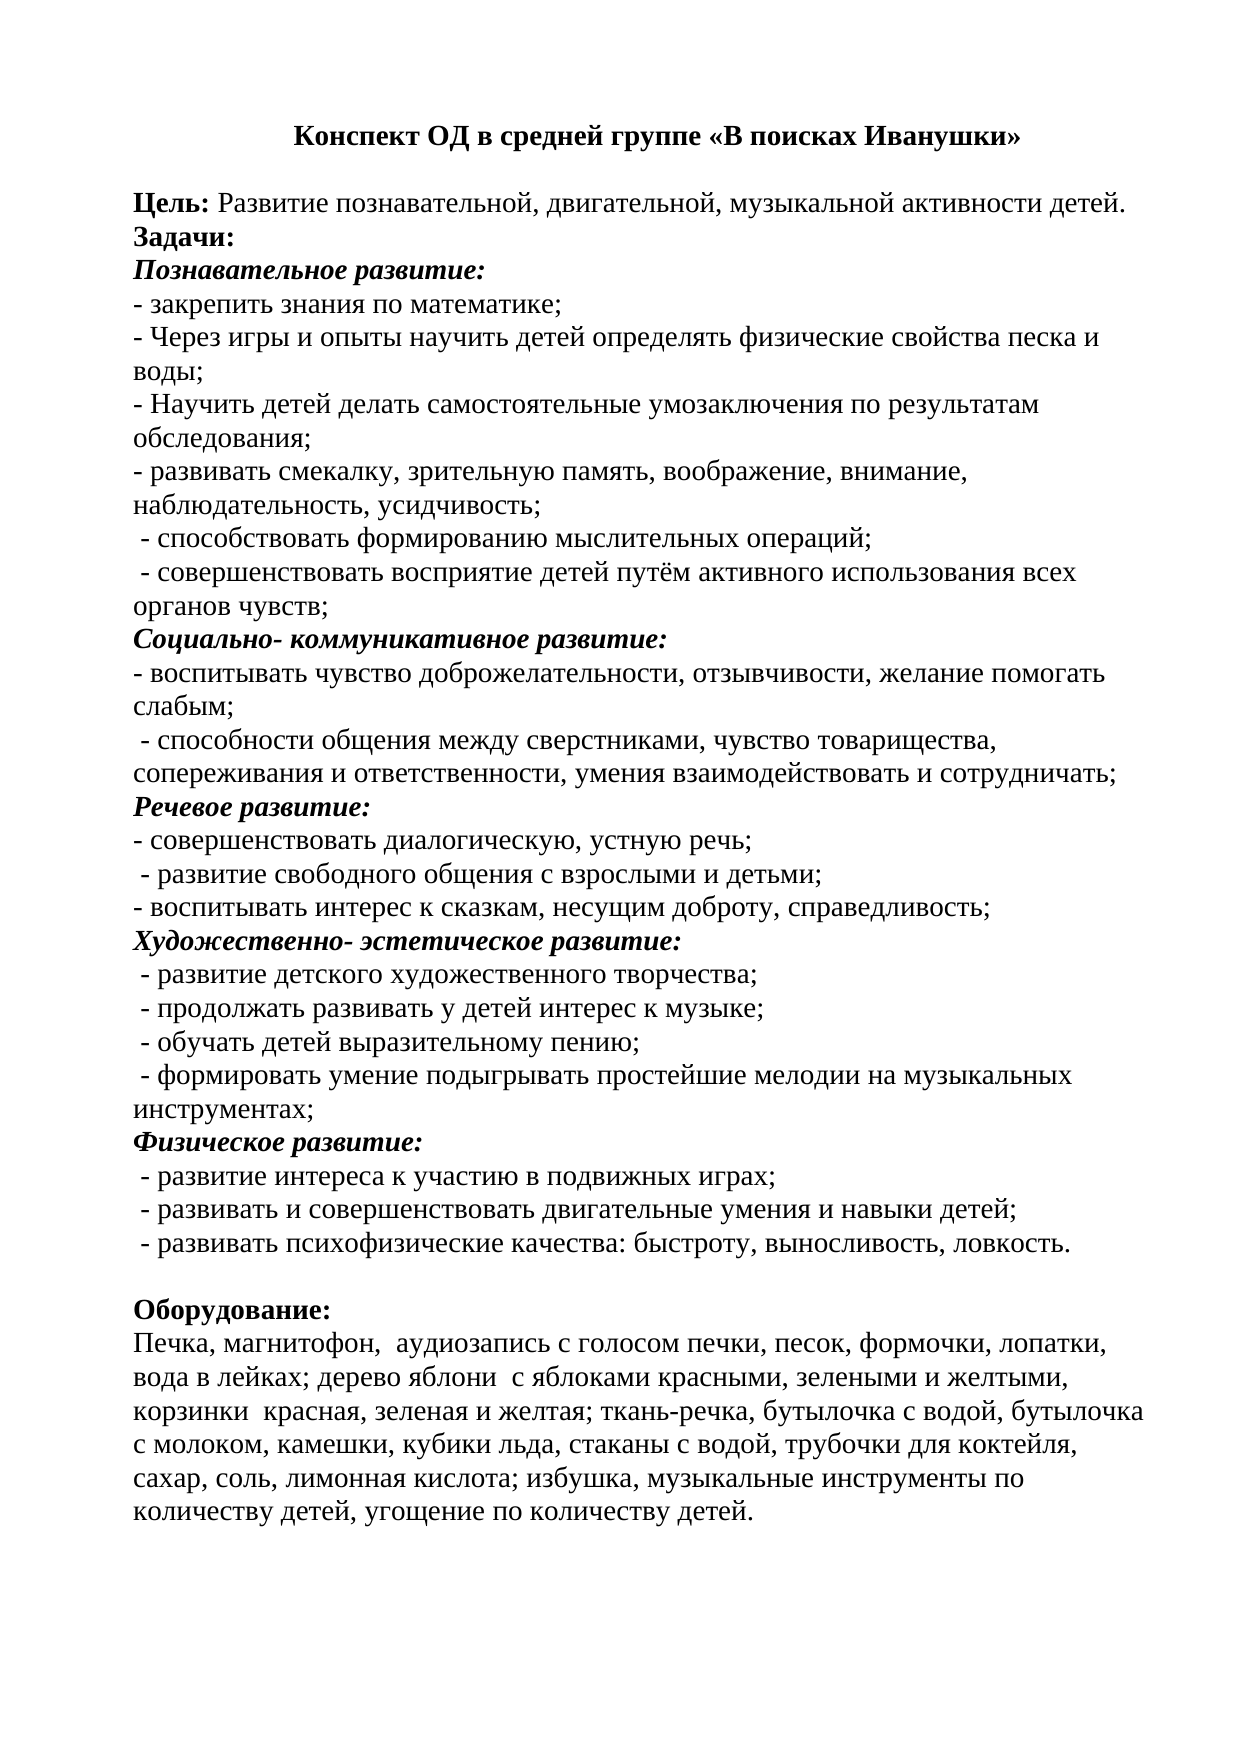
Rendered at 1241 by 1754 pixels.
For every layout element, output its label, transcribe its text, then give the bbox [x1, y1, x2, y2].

text Задачи: [133, 219, 1152, 252]
text - продолжать развивать у детей интерес к музыке; [133, 990, 1152, 1024]
text - Через игры и опыты научить детей определять физические свойства песка и воды; [133, 319, 1152, 386]
text Оборудование: [133, 1292, 1152, 1326]
text Цель: Развитие познавательной, двигательной, музыкальной активности детей. [133, 185, 1152, 219]
text Физическое развитие: [133, 1124, 1152, 1158]
text - развитие детского художественного творчества; [133, 957, 1152, 990]
text - развивать смекалку, зрительную память, воображение, внимание, наблюдательность, усидчивость; [133, 453, 1152, 521]
text - развитие свободного общения с взрослыми и детьми; [133, 856, 1152, 889]
text - воспитывать интерес к сказкам, несущим доброту, справедливость; [133, 889, 1152, 923]
text Речевое развитие: [133, 789, 1152, 822]
text - воспитывать чувство доброжелательности, отзывчивости, желание помогать [133, 655, 1152, 688]
text - формировать умение подыгрывать простейшие мелодии на музыкальных инструментах; [133, 1057, 1152, 1124]
text Печка, магнитофон, аудиозапись с голосом печки, песок, формочки, лопатки, вода в лейках; дерево яблони с яблоками красными, зелеными и желтыми, корзинки красная, зеленая и желтая; ткань-речка, бутылочка с водой, бутылочка с молоком, камешки, кубики льда, стаканы с водой, трубочки для коктейля, сахар, соль, лимонная кислота; избушка, музыкальные инструменты по количеству детей, угощение по количеству детей. [133, 1326, 1152, 1527]
text Художественно- эстетическое развитие: [133, 923, 1152, 957]
text - обучать детей выразительному пению; [133, 1024, 1152, 1057]
text - развивать психофизические качества: быстроту, выносливость, ловкость. [133, 1225, 1152, 1258]
text - закрепить знания по математике; [133, 286, 1152, 319]
text слабым; [133, 688, 1152, 722]
text Конспект ОД в средней группе «В поисках Иванушки» [133, 118, 1152, 152]
text - развивать и совершенствовать двигательные умения и навыки детей; [133, 1191, 1152, 1225]
text Познавательное развитие: [133, 252, 1152, 286]
text - совершенствовать диалогическую, устную речь; [133, 822, 1152, 856]
text - развитие интереса к участию в подвижных играх; [133, 1158, 1152, 1191]
text - Научить детей делать самостоятельные умозаключения по результатам обследования; [133, 386, 1152, 453]
text - совершенствовать восприятие детей путём активного использования всех органов чувств; [133, 554, 1152, 621]
text Социально- коммуникативное развитие: [133, 621, 1152, 655]
text - способности общения между сверстниками, чувство товарищества, сопереживания и ответственности, умения взаимодействовать и сотрудничать; [133, 722, 1152, 789]
text - способствовать формированию мыслительных операций; [133, 521, 1152, 554]
